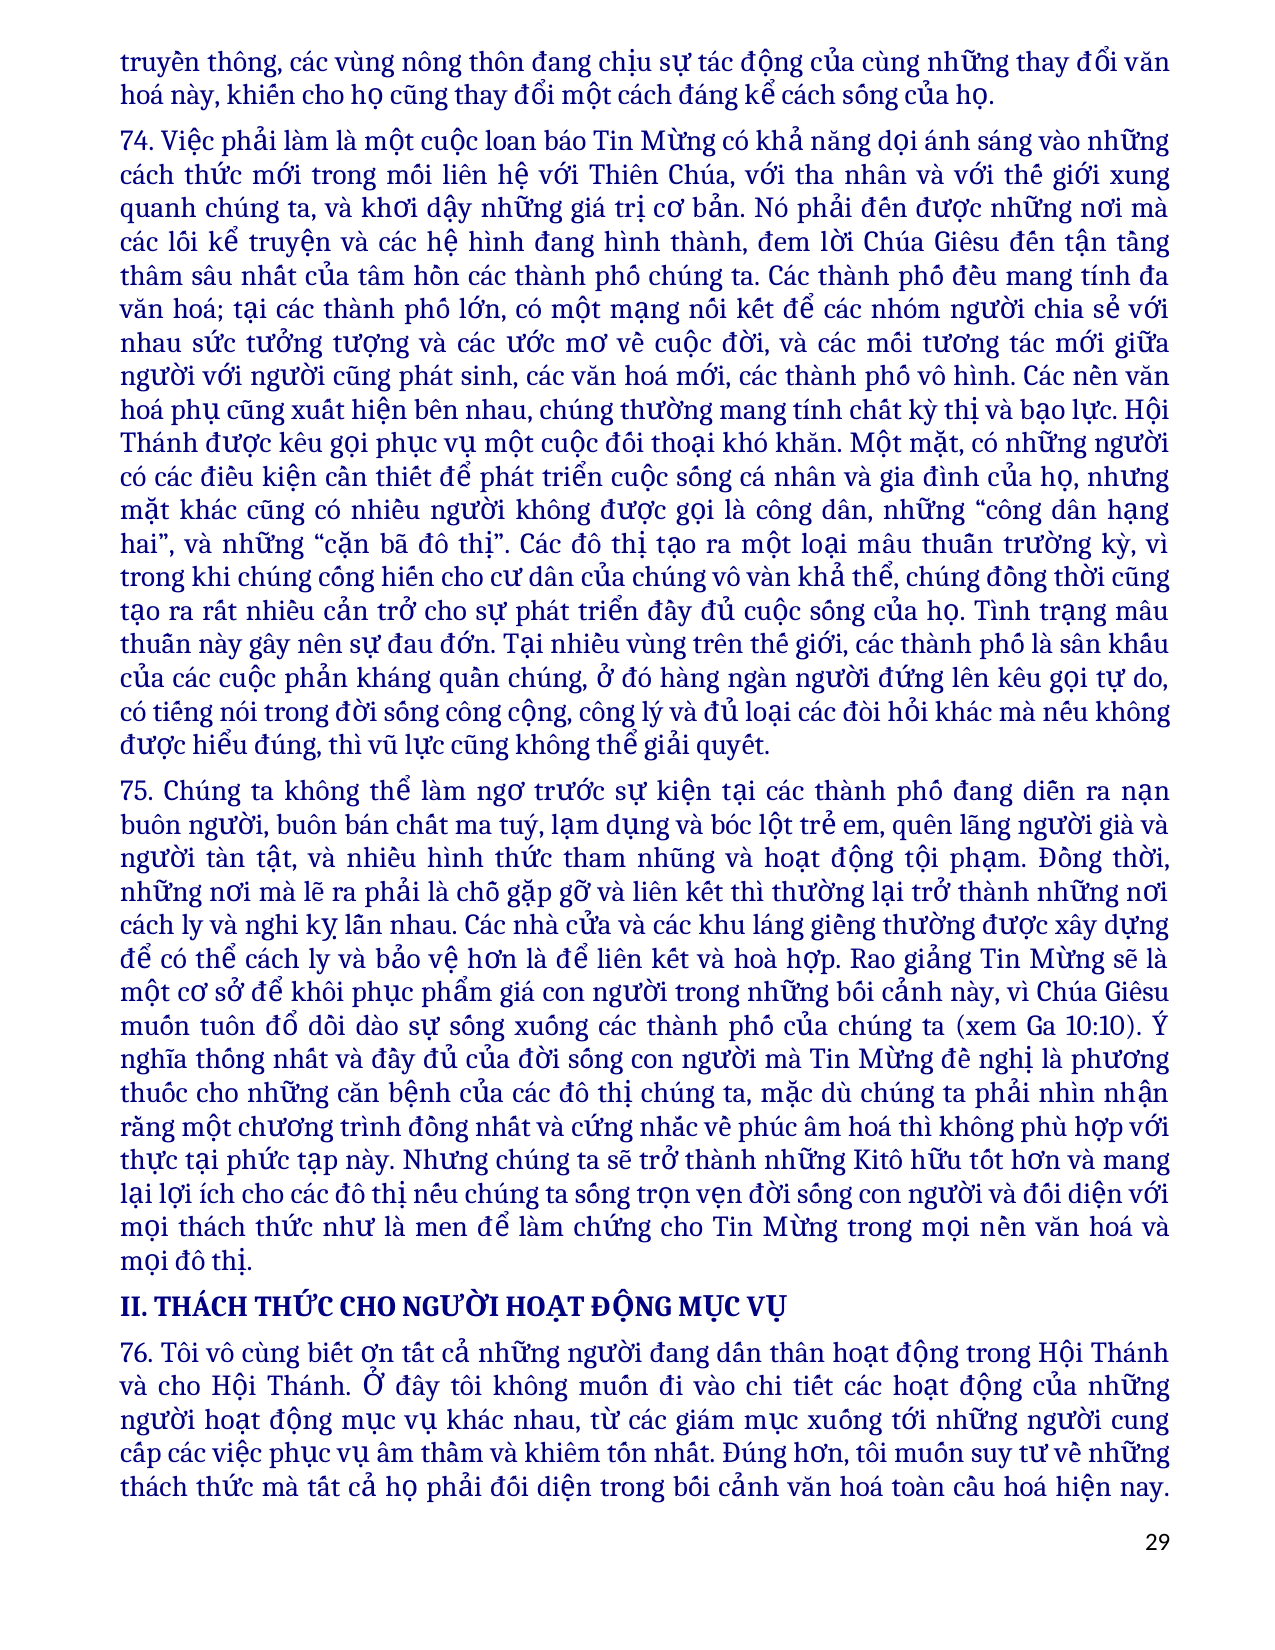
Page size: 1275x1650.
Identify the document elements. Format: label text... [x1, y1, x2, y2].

text II. THÁCH THỨC CHO NGƯỜI HOẠT ĐỘNG MỤC VỤ [120, 1290, 1170, 1323]
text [120, 45, 1170, 112]
text 74. Việc phải làm là một cuộc loan báo Tin Mừng có khả năng dọi ánh sáng vào những cách thức mới trong mối liên hệ với Thiên Chúa, với tha nhân và với thế giới xung quanh chúng ta, và khơi dậy những giá trị cơ bản. Nó phải đến được những nơi mà các lối kể truyện và các hệ hình đang hình thành, đem lời Chúa Giêsu đến tận tầng thâm sâu nhất của tâm hồn các thành phố chúng ta. Các thành phố đều mang tính đa văn hoá; tại các thành phố lớn, có một mạng nối kết để các nhóm người chia sẻ với nhau sức tưởng tượng và các ước mơ về cuộc đời, và các mối tương tác mới giữa người với người cũng phát sinh, các văn hoá mới, các thành phố vô hình. Các nền văn hoá phụ cũng xuất hiện bên nhau, chúng thường mang tính chất kỳ thị và bạo lực. Hội Thánh được kêu gọi phục vụ một cuộc đối thoại khó khăn. Một mặt, có những người có các điều kiện cần thiết để phát triển cuộc sống cá nhân và gia đình của họ, nhưng mặt khác cũng có nhiều người không được gọi là công dân, những “công dân hạng hai”, và những “cặn bã đô thị”. Các đô thị tạo ra một loại mâu thuẫn trường kỳ, vì trong khi chúng cống hiến cho cư dân của chúng vô vàn khả thể, chúng đồng thời cũng tạo ra rất nhiều cản trở cho sự phát triển đầy đủ cuộc sống của họ. Tình trạng mâu thuẫn này gây nên sự đau đớn. Tại nhiều vùng trên thế giới, các thành phố là sân khấu của các cuộc phản kháng quần chúng, ở đó hàng ngàn người đứng lên kêu gọi tự do, có tiếng nói trong đời sống công cộng, công lý và đủ loại các đòi hỏi khác mà nếu không được hiểu đúng, thì vũ lực cũng không thể giải quyết. [120, 124, 1170, 762]
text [120, 1336, 1170, 1504]
text 75. Chúng ta không thể làm ngơ trước sự kiện tại các thành phố đang diễn ra nạn buôn người, buôn bán chất ma tuý, lạm dụng và bóc lột trẻ em, quên lãng người già và người tàn tật, và nhiều hình thức tham nhũng và hoạt động tội phạm. Đồng thời, những nơi mà lẽ ra phải là chỗ gặp gỡ và liên kết thì thường lại trở thành những nơi cách ly và nghi kỵ lẫn nhau. Các nhà cửa và các khu láng giềng thường được xây dựng để có thể cách ly và bảo vệ hơn là để liên kết và hoà hợp. Rao giảng Tin Mừng sẽ là một cơ sở để khôi phục phẩm giá con người trong những bối cảnh này, vì Chúa Giêsu muốn tuôn đổ dồi dào sự sống xuống các thành phố của chúng ta (xem Ga 10:10). Ý nghĩa thống nhất và đầy đủ của đời sống con người mà Tin Mừng đề nghị là phương thuốc cho những căn bệnh của các đô thị chúng ta, mặc dù chúng ta phải nhìn nhận rằng một chương trình đồng nhất và cứng nhắc về phúc âm hoá thì không phù hợp với thực tại phức tạp này. Nhưng chúng ta sẽ trở thành những Kitô hữu tốt hơn và mang lại lợi ích cho các đô thị nếu chúng ta sống trọn vẹn đời sống con người và đối diện với mọi thách thức như là men để làm chứng cho Tin Mừng trong mọi nền văn hoá và mọi đô thị. [120, 774, 1170, 1277]
